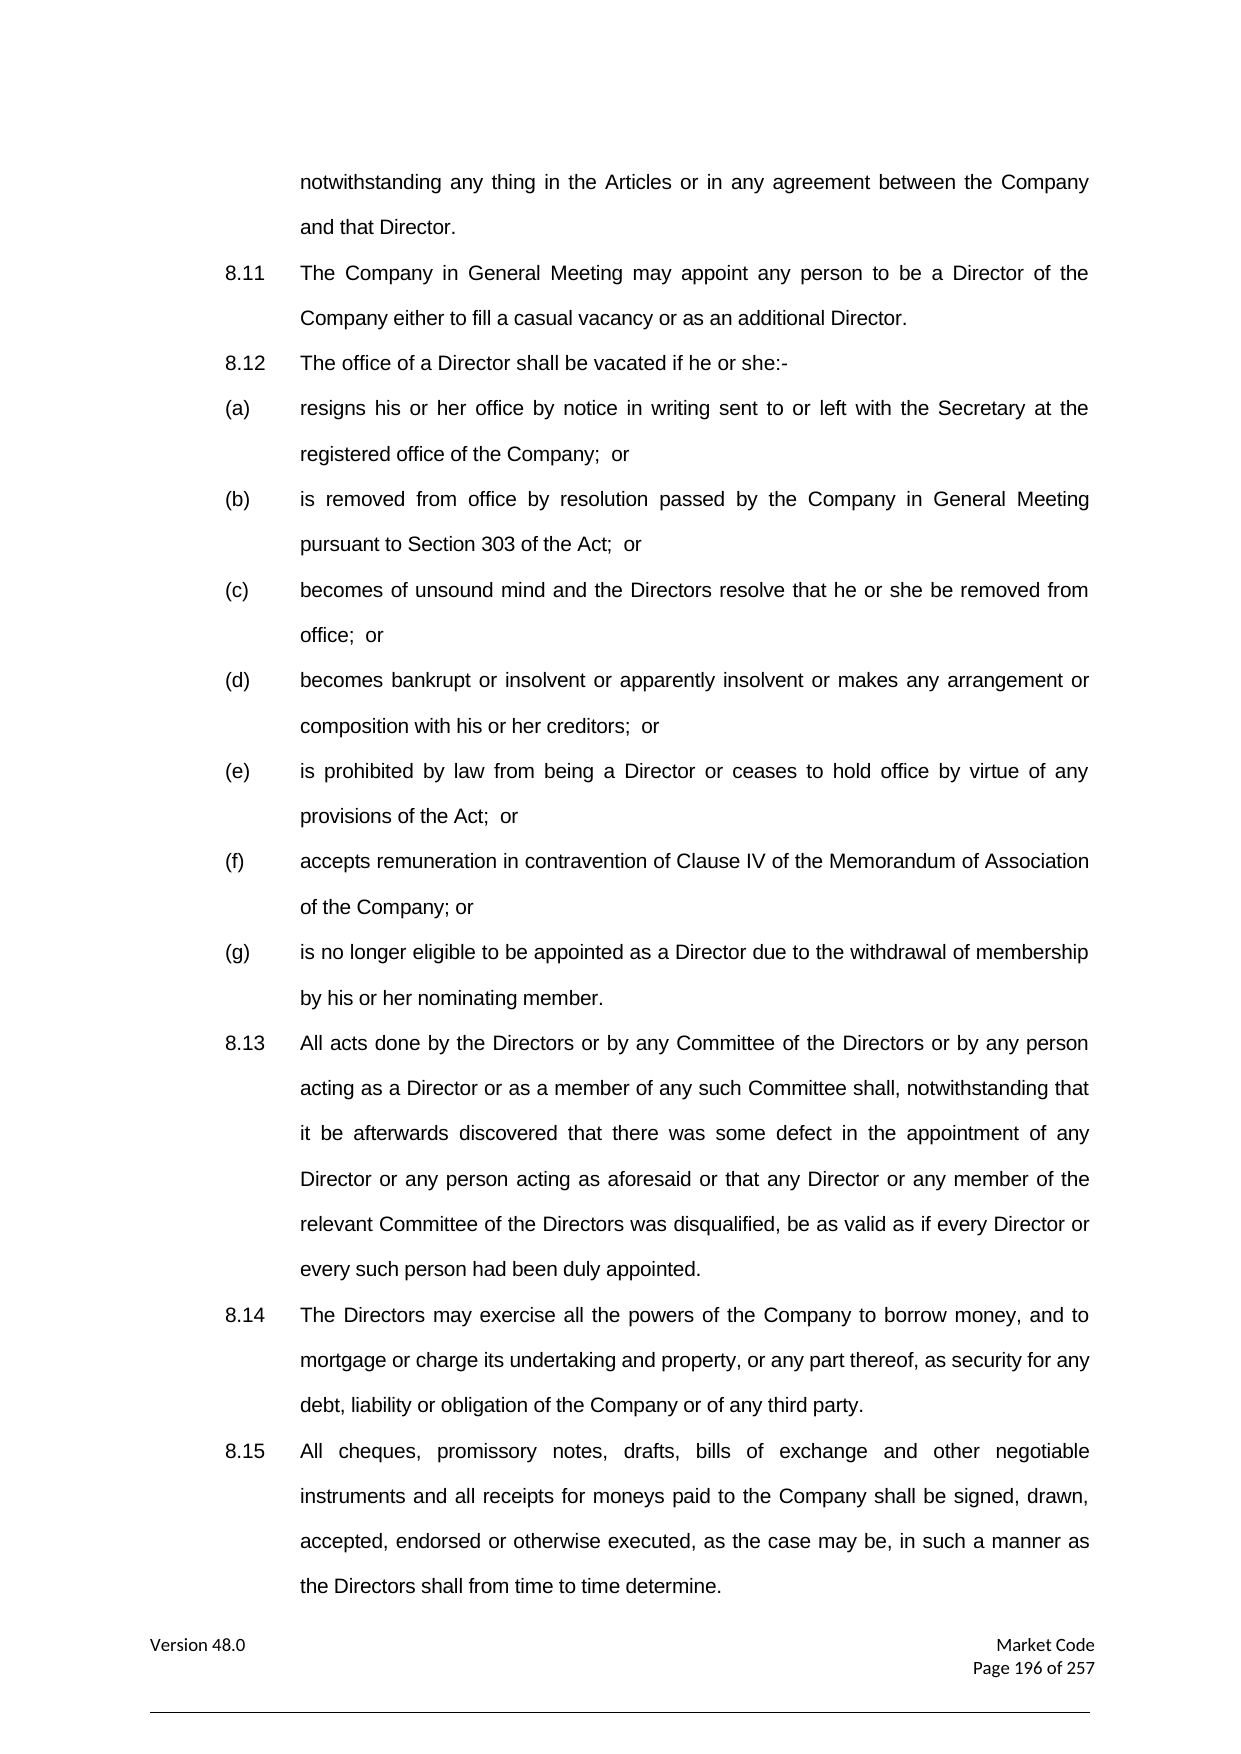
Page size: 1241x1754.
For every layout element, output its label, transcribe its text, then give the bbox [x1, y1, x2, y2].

list The office of a Director shall be vacated if he or she:- [225, 334, 1090, 379]
list The Directors may exercise all the powers of the Company to borrow money, and to mortgage or charge its undertaking and property, or any part thereof, as security for any debt, liability or obligation of the Company or of any third party. [225, 1286, 1090, 1422]
list becomes of unsound mind and the Directors resolve that he or she be removed from office; or [225, 561, 1090, 651]
list is no longer eligible to be appointed as a Director due to the withdrawal of membership by his or her nominating member. [225, 923, 1090, 1014]
list accepts remuneration in contravention of Clause IV of the Memorandum of Association of the Company; or [225, 833, 1090, 923]
list is removed from office by resolution passed by the Company in General Meeting pursuant to Section 303 of the Act; or [225, 470, 1090, 561]
list is prohibited by law from being a Director or ceases to hold office by virtue of any provisions of the Act; or [225, 742, 1090, 833]
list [225, 153, 1090, 244]
list All acts done by the Directors or by any Committee of the Directors or by any person acting as a Director or as a member of any such Committee shall, notwithstanding that it be afterwards discovered that there was some defect in the appointment of any Director or any person acting as aforesaid or that any Director or any member of the relevant Committee of the Directors was disqualified, be as valid as if every Director or every such person had been duly appointed. [225, 1014, 1090, 1286]
list The Company in General Meeting may appoint any person to be a Director of the Company either to fill a casual vacancy or as an additional Director. [225, 244, 1090, 334]
list All cheques, promissory notes, drafts, bills of exchange and other negotiable instruments and all receipts for moneys paid to the Company shall be signed, drawn, accepted, endorsed or otherwise executed, as the case may be, in such a manner as the Directors shall from time to time determine. [225, 1422, 1090, 1603]
list resigns his or her office by notice in writing sent to or left with the Secretary at the registered office of the Company; or [225, 379, 1090, 470]
list becomes bankrupt or insolvent or apparently insolvent or makes any arrangement or composition with his or her creditors; or [225, 651, 1090, 742]
